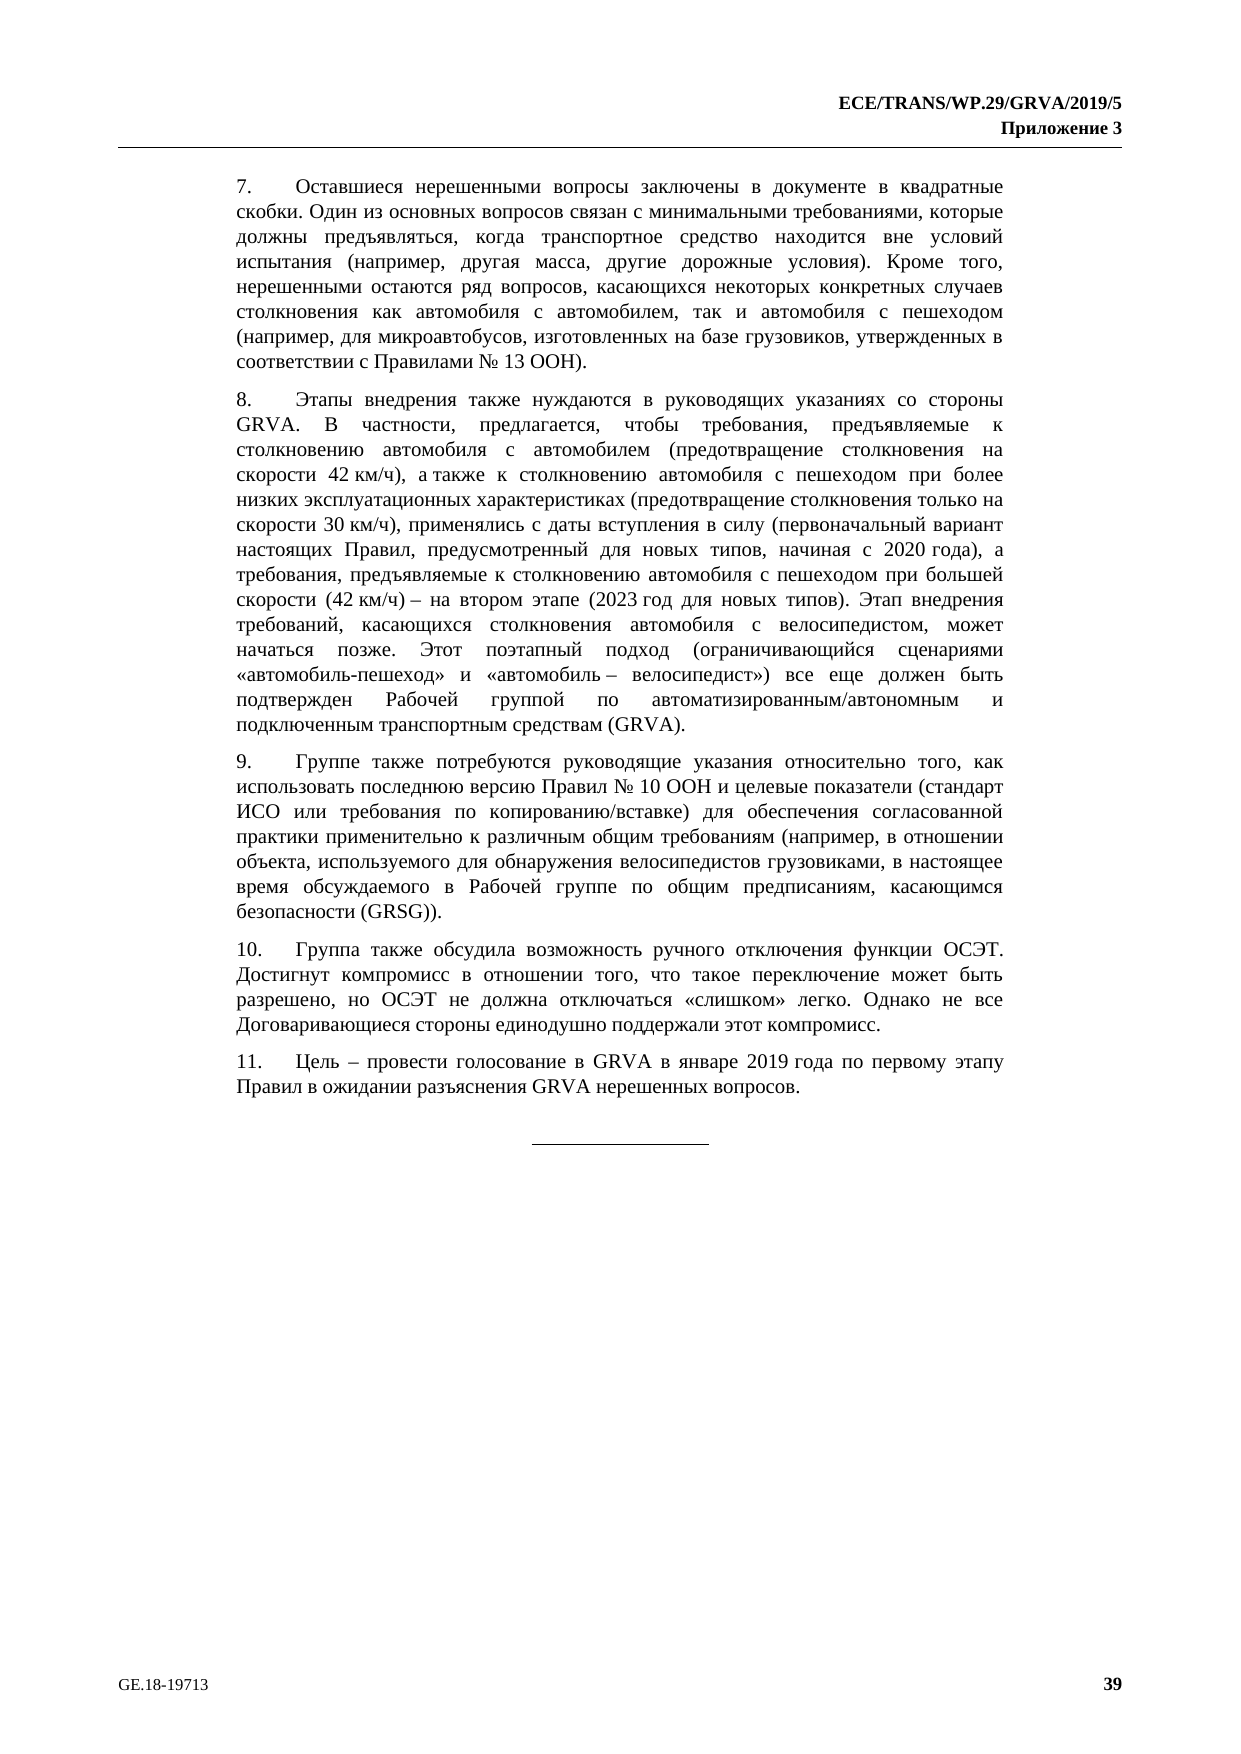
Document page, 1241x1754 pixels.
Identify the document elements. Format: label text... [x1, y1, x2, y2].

text 9. Группе также потребуются руководящие указания относительно того, как использовать последнюю версию Правил № 10 ООН и целевые показатели (стандарт ИСО или требования по копированию/вставке) для обеспечения согласованной практики применительно к различным общим требованиям (например, в отношении объекта, используемого для обнаружения велосипедистов грузовиками, в настоящее время обсуждаемого в Рабочей группе по общим предписаниям, касающимся безопасности (GRSG)). [236, 748, 1004, 923]
text 8. Этапы внедрения также нуждаются в руководящих указаниях со стороны GRVA. В частности, предлагается, чтобы требования, предъявляемые к столкновению автомобиля с автомобилем (предотвращение столкновения на скорости 42 км/ч), а также к столкновению автомобиля с пешеходом при более низких эксплуатационных характеристиках (предотвращение столкновения только на скорости 30 км/ч), применялись с даты вступления в силу (первоначальный вариант настоящих Правил, предусмотренный для новых типов, начиная с 2020 года), а требования, предъявляемые к столкновению автомобиля с пешеходом при большей скорости (42 км/ч) – на втором этапе (2023 год для новых типов). Этап внедрения требований, касающихся столкновения автомобиля с велосипедистом, может начаться позже. Этот поэтапный подход (ограничивающийся сценариями «автомобиль-пешеход» и «автомобиль – велосипедист») все еще должен быть подтвержден Рабочей группой по автоматизированным/автономным и подключенным транспортным средствам (GRVA). [236, 386, 1004, 736]
text 11. Цель – провести голосование в GRVA в январе 2019 года по первому этапу Правил в ожидании разъяснения GRVA нерешенных вопросов. [236, 1048, 1004, 1098]
text 10. Группа также обсудила возможность ручного отключения функции ОСЭТ. Достигнут компромисс в отношении того, что такое переключение может быть разрешено, но ОСЭТ не должна отключаться «слишком» легко. Однако не все Договаривающиеся стороны единодушно поддержали этот компромисс. [236, 936, 1004, 1036]
text 7. Оставшиеся нерешенными вопросы заключены в документе в квадратные скобки. Один из основных вопросов связан с минимальными требованиями, которые должны предъявляться, когда транспортное средство находится вне условий испытания (например, другая масса, другие дорожные условия). Кроме того, нерешенными остаются ряд вопросов, касающихся некоторых конкретных случаев столкновения как автомобиля с автомобилем, так и автомобиля с пешеходом (например, для микроавтобусов, изготовленных на базе грузовиков, утвержденных в соответствии с Правилами № 13 ООН). [236, 173, 1004, 373]
